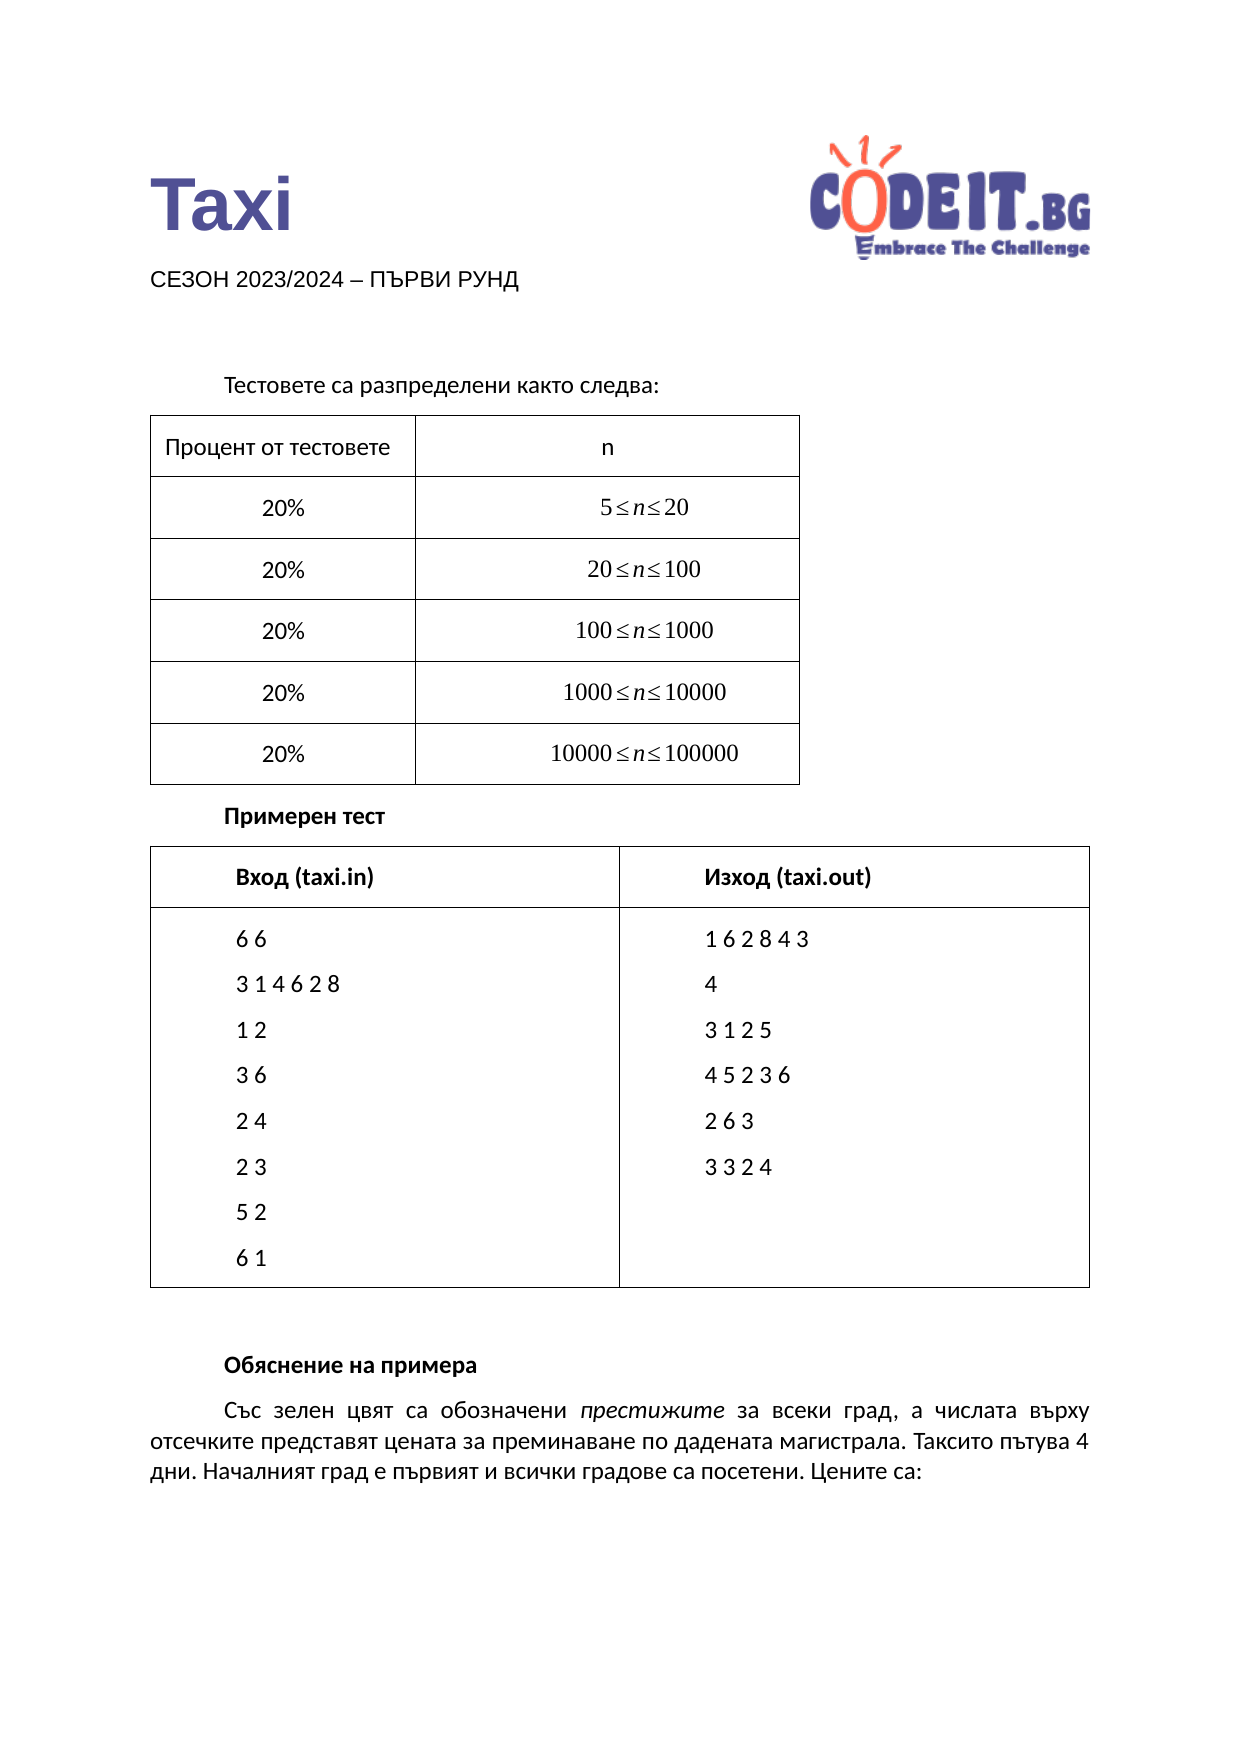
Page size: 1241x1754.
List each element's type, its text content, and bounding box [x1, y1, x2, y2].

table_cell [416, 724, 799, 784]
table_cell 20% [151, 539, 415, 599]
table_header Процент от тестовете [151, 416, 415, 476]
table_header Изход (taxi.out) [620, 847, 1089, 907]
table_cell 20% [151, 600, 415, 661]
text Тестовете са разпределени както следва: [150, 369, 1090, 399]
table_cell 6 6 3 1 4 6 2 8 1 2 3 6 2 4 2 3 5 2 6 1 [151, 908, 619, 1287]
text Примерен тест [150, 800, 1090, 831]
table_cell [416, 662, 799, 722]
table_cell [416, 600, 799, 661]
table_cell 20% [151, 724, 415, 784]
table_cell [416, 477, 799, 538]
table_cell 20% [151, 477, 415, 538]
table_cell 1 6 2 8 4 3 4 3 1 2 5 4 5 2 3 6 2 6 3 3 3 2 4 [620, 908, 1089, 1287]
table_header Вход (taxi.in) [151, 847, 619, 907]
text Обяснение на примера [150, 1349, 1090, 1379]
table_cell [416, 539, 799, 599]
table_cell 20% [151, 662, 415, 722]
picture [810, 135, 1091, 260]
table_header n [416, 416, 799, 476]
text Със зелен цвят са обозначени престижите за всеки град, а числата върху отсечките представят цената за преминаване по дадената магистрала. Таксито пътува 4 дни. Началният град е първият и всички градове са посетени. Цените са: [150, 1394, 1090, 1486]
